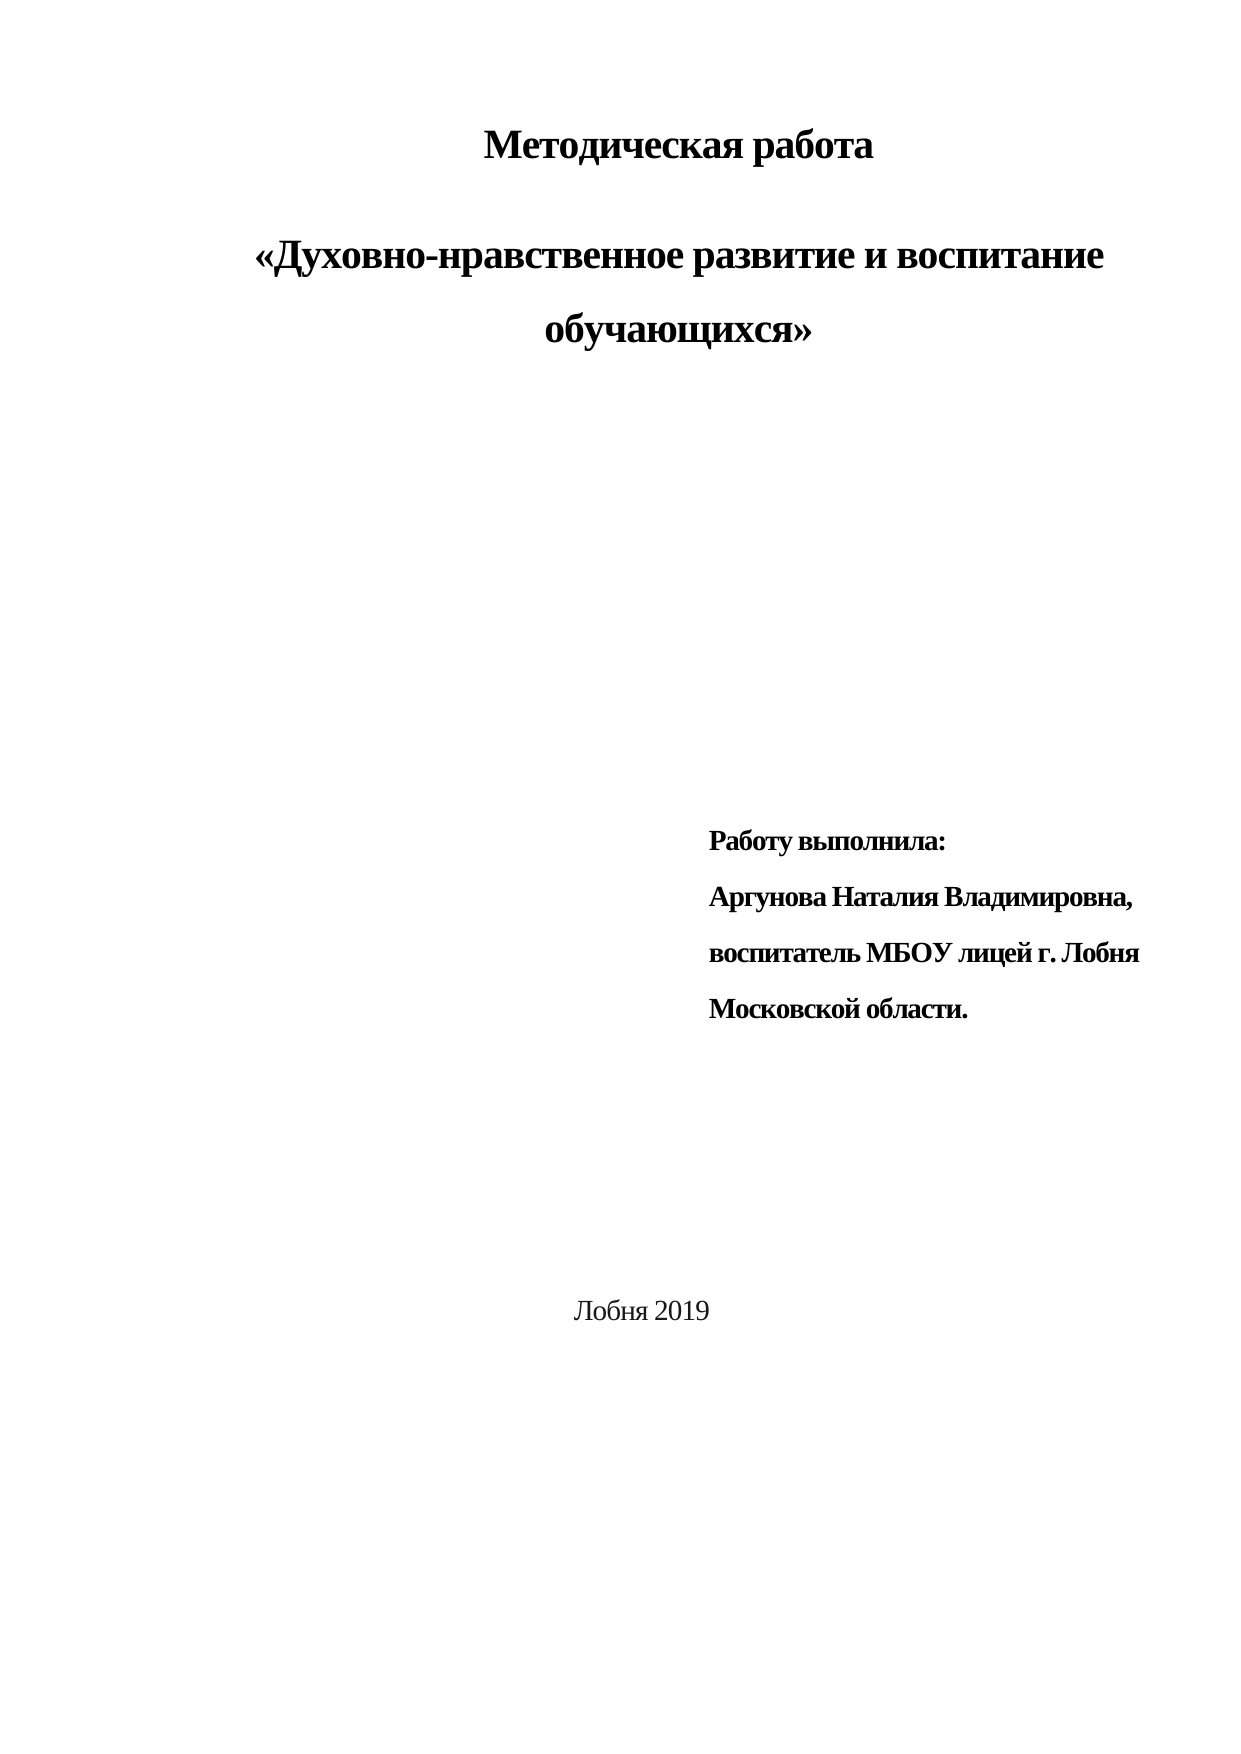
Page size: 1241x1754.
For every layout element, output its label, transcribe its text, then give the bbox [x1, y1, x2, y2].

text Лобня 2019 [177, 1293, 1033, 1326]
text «Духовно-нравственное развитие и воспитание обучающихся» [177, 228, 1181, 351]
text Методическая работа [177, 118, 1181, 167]
text Работу выполнила: [709, 820, 1181, 857]
text Аргунова Наталия Владимировна, воспитатель МБОУ лицей г. Лобня Московской области. [709, 876, 1181, 1024]
